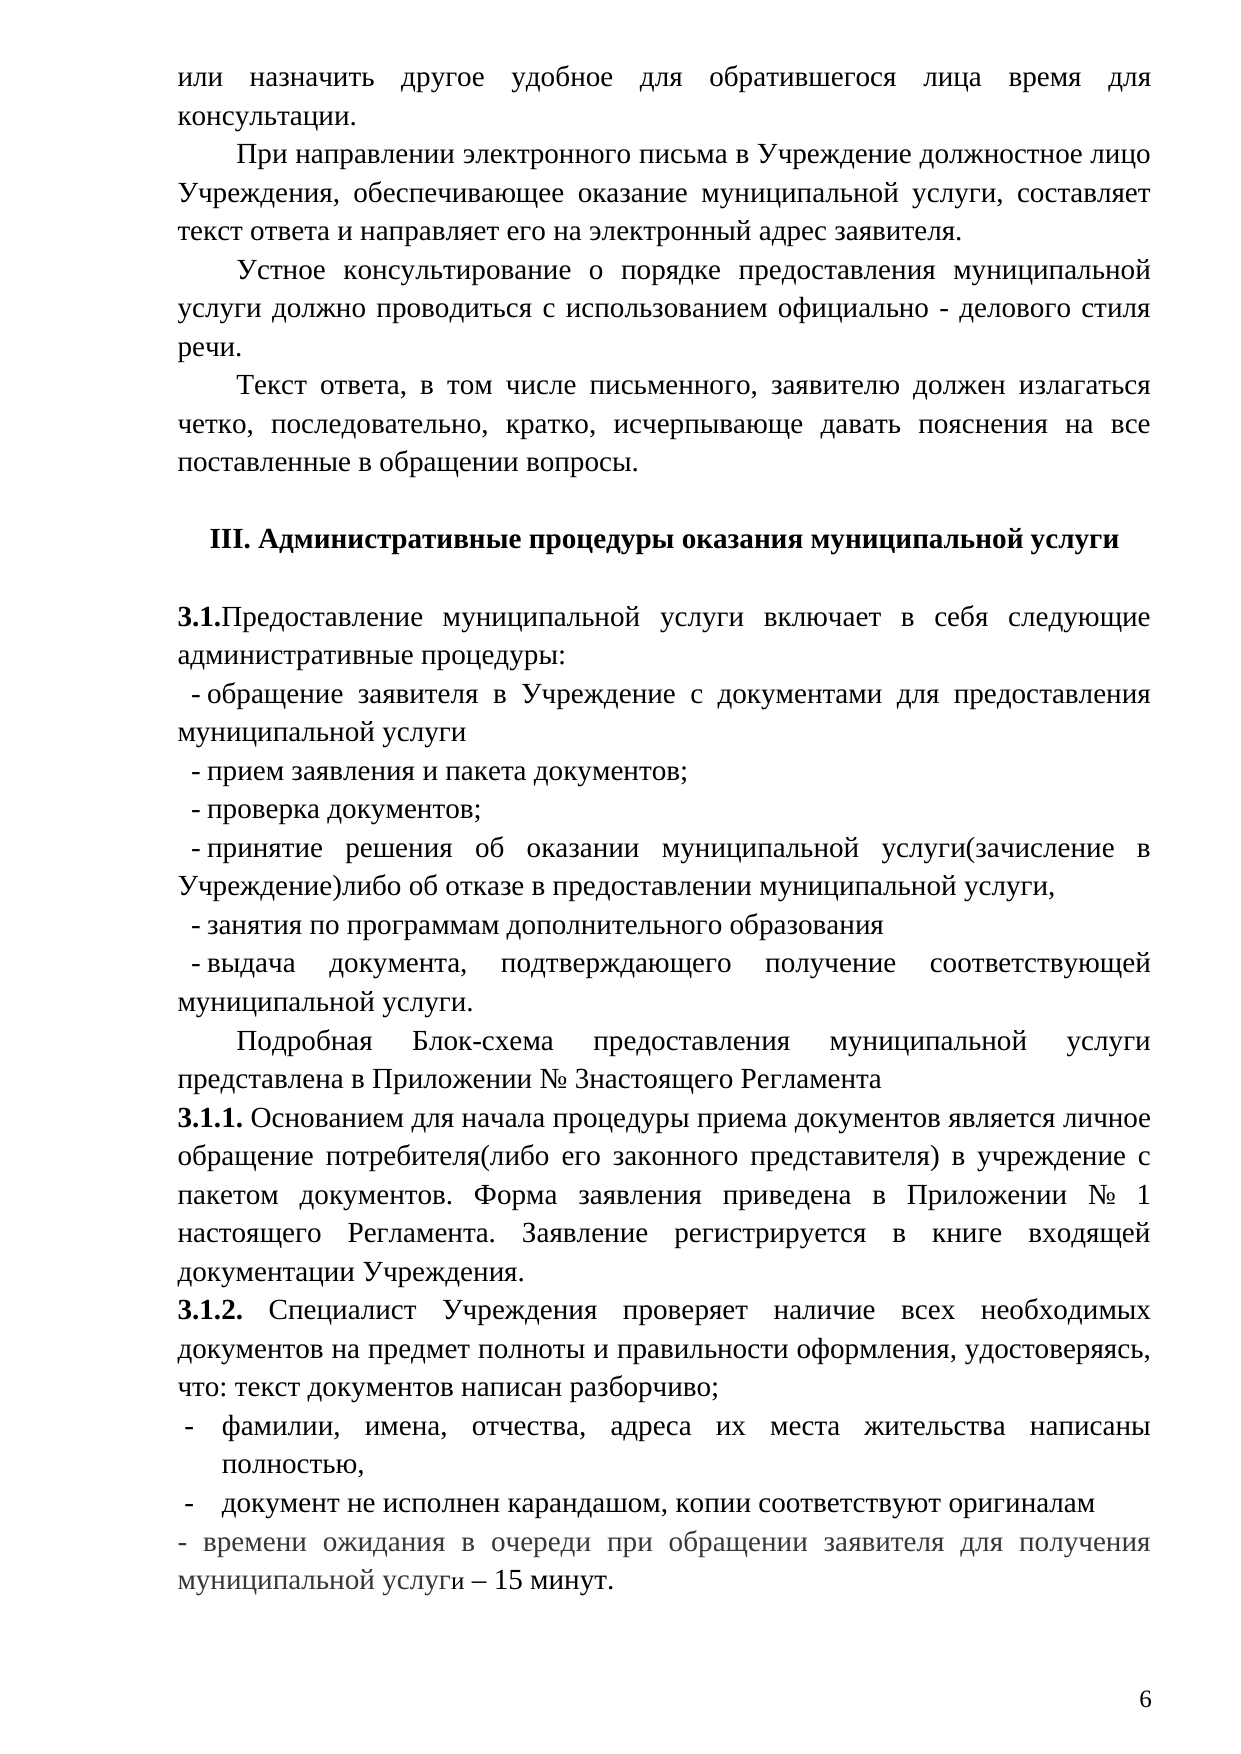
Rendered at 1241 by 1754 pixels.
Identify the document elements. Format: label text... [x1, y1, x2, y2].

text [177, 59, 1152, 131]
list принятие решения об оказании муниципальной услуги(зачисление в Учреждение)либо об отказе в предоставлении муниципальной услуги, [177, 830, 1152, 902]
list выдача документа, подтверждающего получение соответствующей муниципальной услуги. [177, 946, 1152, 1018]
text 3.1.Предоставление муниципальной услуги включает в себя следующие административные процедуры: [177, 599, 1152, 671]
text 3.1.1. Основанием для начала процедуры приема документов является личное обращение потребителя(либо его законного представителя) в учреждение с пакетом документов. Форма заявления приведена в Приложении № 1 настоящего Регламента. Заявление регистрируется в книге входящей документации Учреждения. [177, 1100, 1152, 1287]
text - времени ожидания в очереди при обращении заявителя для получения муниципальной услуги – 15 минут. [177, 1557, 1152, 1596]
list прием заявления и пакета документов; [177, 753, 1152, 786]
text Текст ответа, в том числе письменного, заявителю должен излагаться четко, последовательно, кратко, исчерпывающе давать пояснения на все поставленные в обращении вопросы. [177, 367, 1152, 478]
text Подробная Блок-схема предоставления муниципальной услуги представлена в Приложении № 3настоящего Регламента [177, 1023, 1152, 1095]
text При направлении электронного письма в Учреждение должностное лицо Учреждения, обеспечивающее оказание муниципальной услуги, составляет текст ответа и направляет его на электронный адрес заявителя. [177, 136, 1152, 247]
list обращение заявителя в Учреждение с документами для предоставления муниципальной услуги [177, 676, 1152, 748]
text 3.1.2. Специалист Учреждения проверяет наличие всех необходимых документов на предмет полноты и правильности оформления, удостоверяясь, что: текст документов написан разборчиво; [177, 1292, 1152, 1403]
text III. Административные процедуры оказания муниципальной услуги [177, 522, 1152, 555]
list проверка документов; [177, 791, 1152, 825]
list документ не исполнен карандашом, копии соответствуют оригиналам [184, 1485, 1152, 1519]
list фамилии, имена, отчества, адреса их места жительства написаны полностью, [184, 1408, 1152, 1480]
list занятия по программам дополнительного образования [177, 907, 1152, 941]
text Устное консультирование о порядке предоставления муниципальной услуги должно проводиться с использованием официально - делового стиля речи. [177, 252, 1152, 362]
